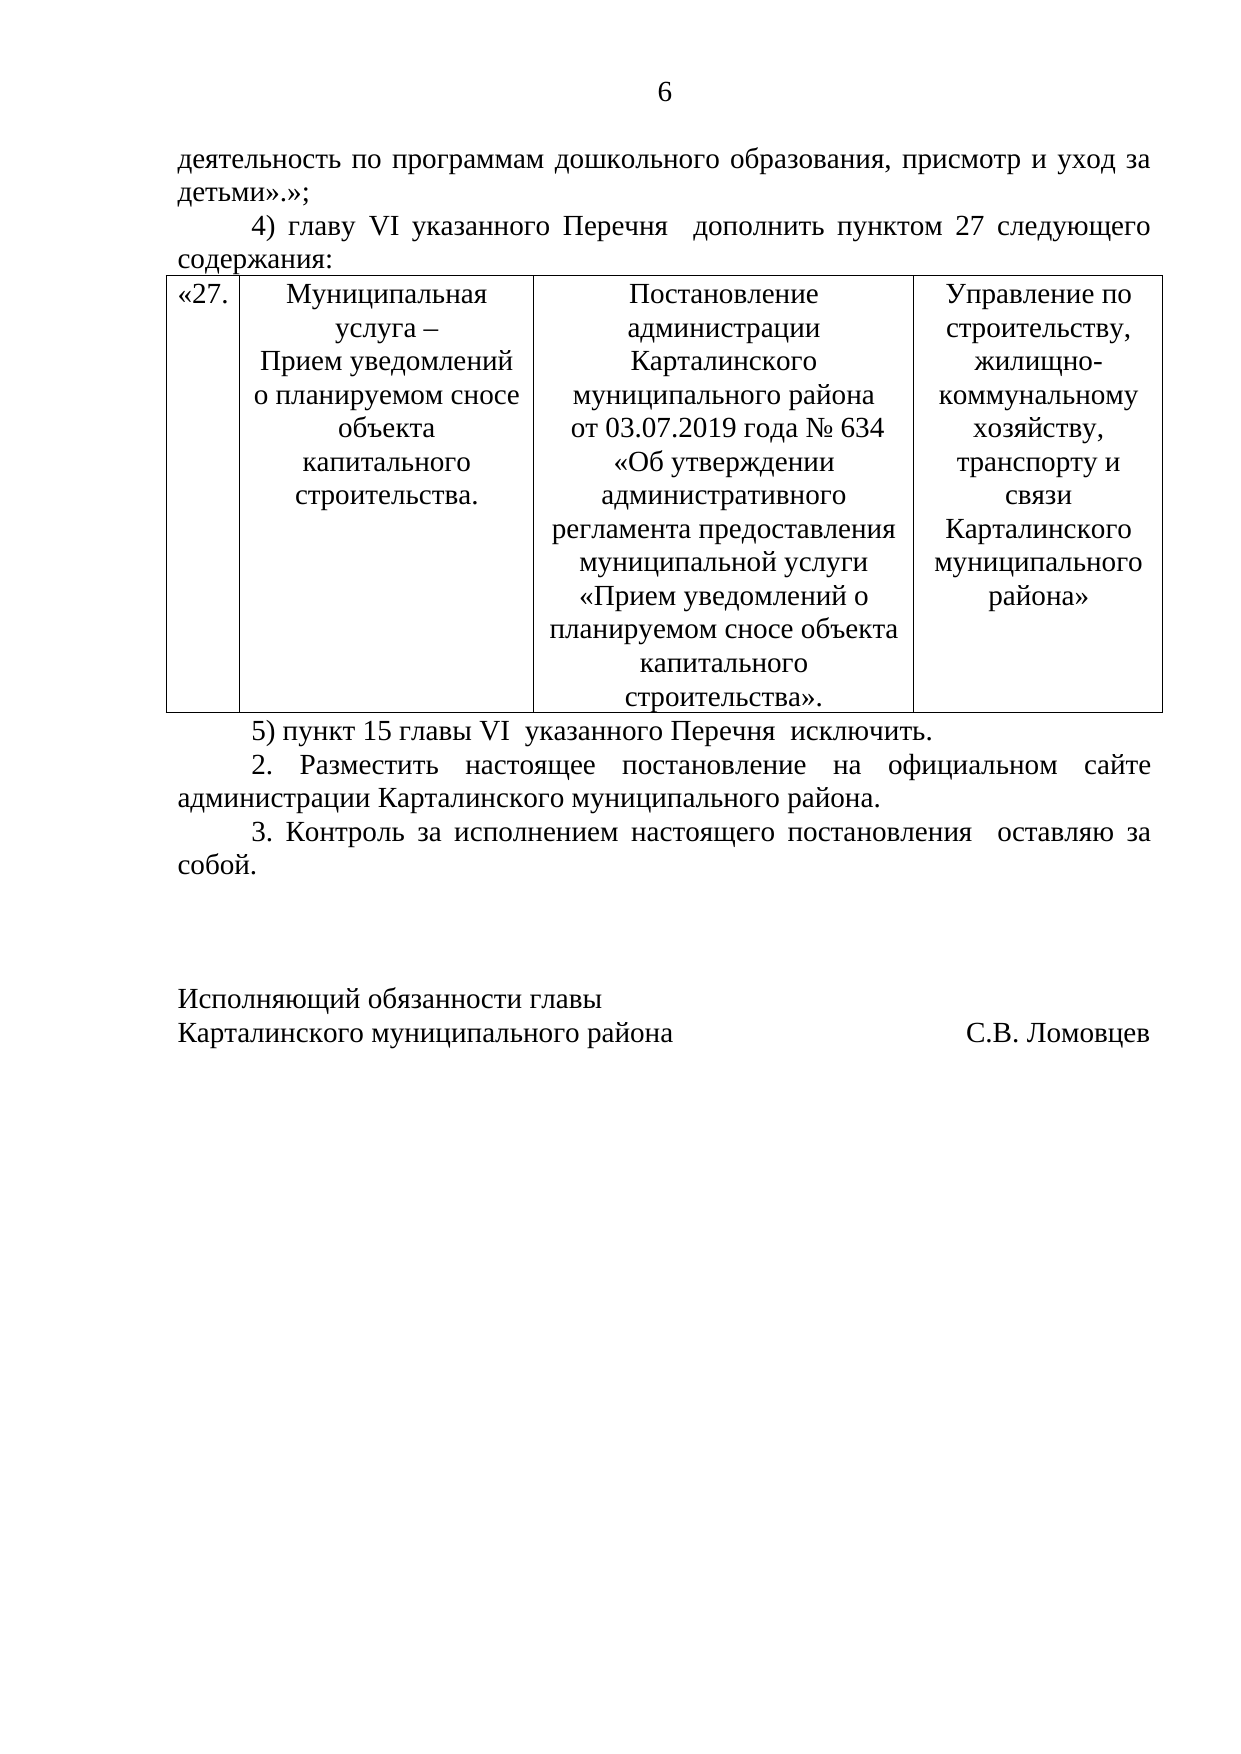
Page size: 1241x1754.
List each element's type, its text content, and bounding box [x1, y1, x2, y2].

table_header Управление по строительству, жилищно-коммунальному хозяйству, транспорту и связи Карталинского муниципального района» [914, 276, 1162, 712]
text 2. Разместить настоящее постановление на официальном сайте администрации Карталинского муниципального района. [177, 747, 1152, 814]
text Исполняющий обязанности главы [177, 982, 1152, 1015]
text 5) пункт 15 главы VI указанного Перечня исключить. [177, 713, 1152, 747]
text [177, 141, 1152, 208]
table_header Муниципальная услуга – Прием уведомлений о планируемом сносе объекта капитального строительства. [240, 276, 533, 712]
text Карталинского муниципального района С.В. Ломовцев [177, 1015, 1152, 1049]
table_header «27. [167, 276, 239, 712]
table_header Постановление администрации Карталинского муниципального района от 03.07.2019 года № 634 «Об утверждении административного регламента предоставления муниципальной услуги «Прием уведомлений о планируемом сносе объекта капитального строительства». [534, 276, 913, 712]
text 4) главу VI указанного Перечня дополнить пунктом 27 следующего содержания: [177, 208, 1152, 275]
text 3. Контроль за исполнением настоящего постановления оставляю за собой. [177, 814, 1152, 881]
